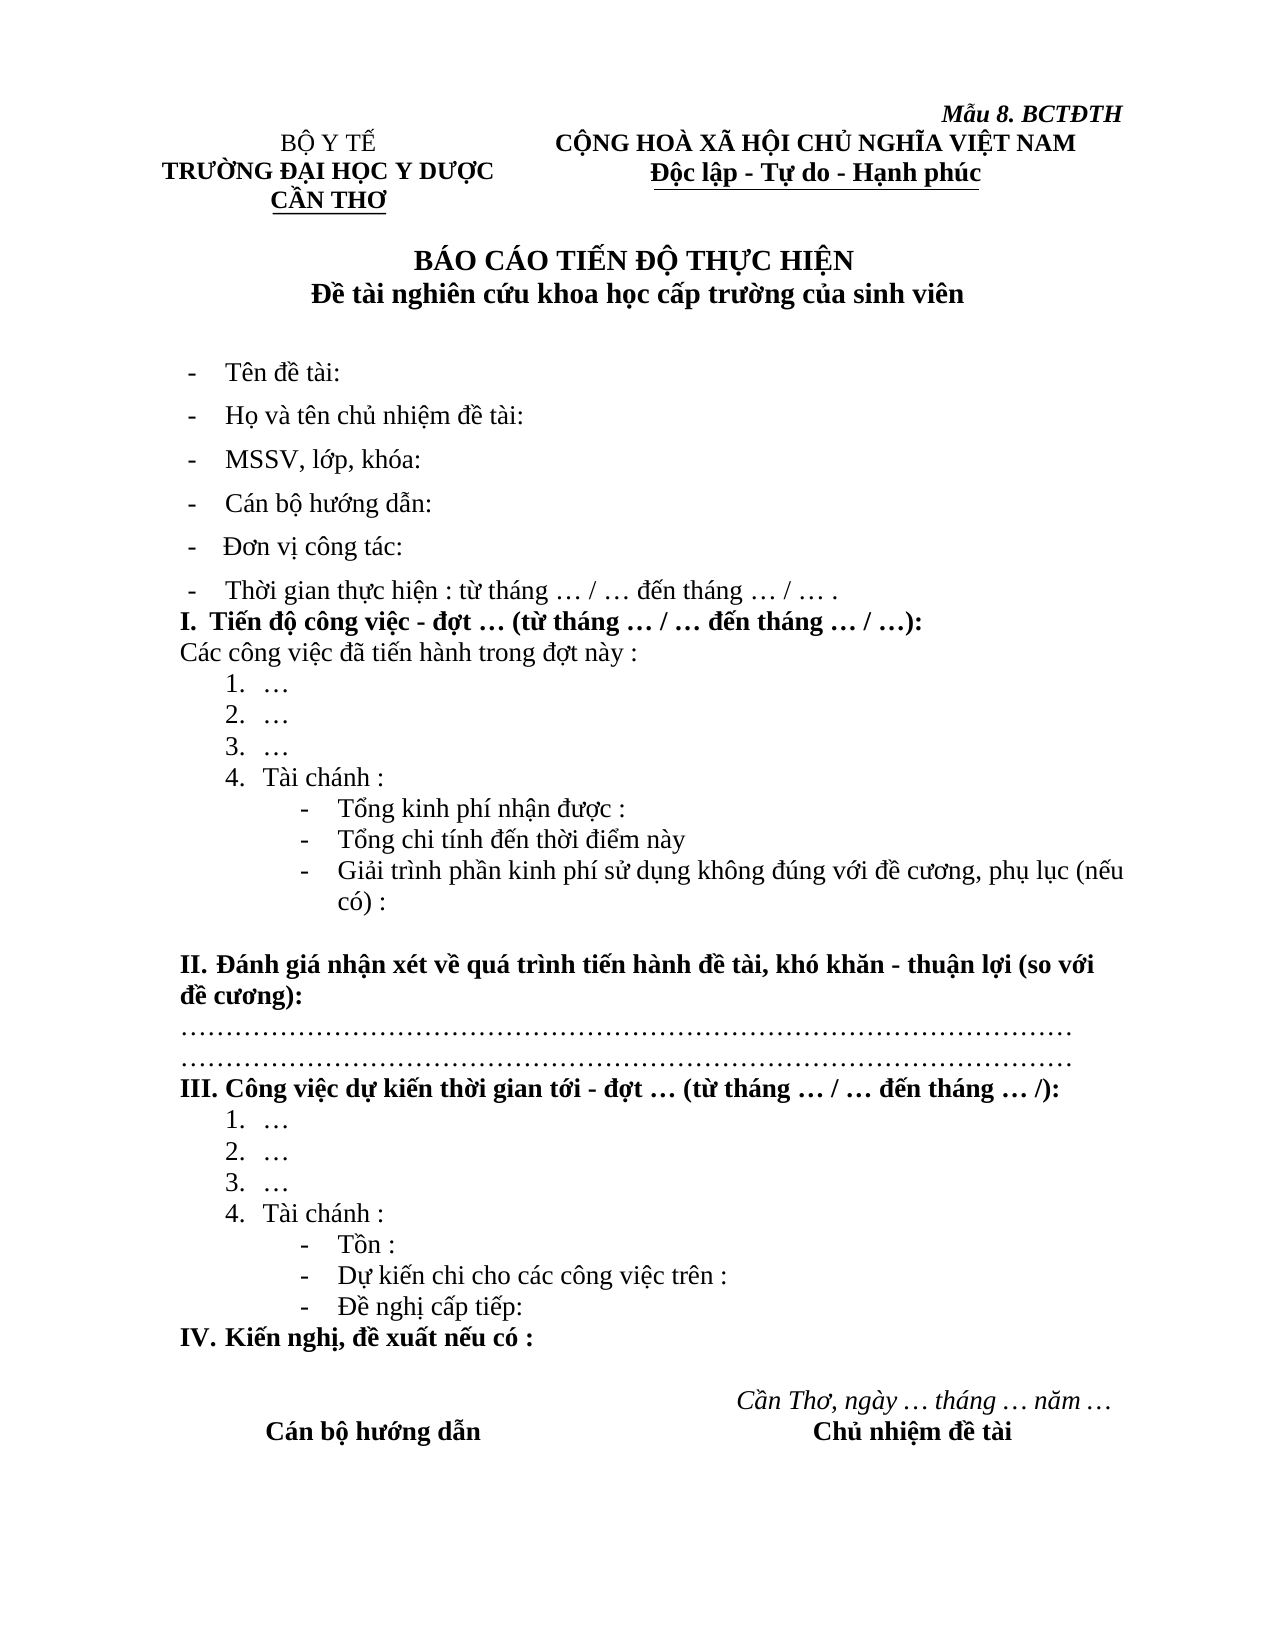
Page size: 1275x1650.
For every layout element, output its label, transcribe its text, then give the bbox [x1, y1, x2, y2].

list Tổng kinh phí nhận được : [300, 792, 1125, 823]
list MSSV, lớp, khóa: [187, 443, 1125, 474]
list Công việc dự kiến thời gian tới - đợt … (từ tháng … / … đến tháng … /): [179, 1072, 1125, 1103]
list Dự kiến chi cho các công việc trên : [300, 1259, 1125, 1290]
list Tổng chi tính đến thời điểm này [300, 823, 1125, 854]
list Tồn : [300, 1228, 1125, 1259]
list Tài chánh : [225, 761, 1125, 792]
list Cán bộ hướng dẫn: [187, 487, 1125, 518]
list Đơn vị công tác: [187, 530, 1125, 562]
list Đánh giá nhận xét về quá trình tiến hành đề tài, khó khăn - thuận lợi (so với đề cương): [179, 948, 1125, 1010]
list Tiến độ công việc - đợt … (từ tháng … / … đến tháng … / …): [179, 605, 1125, 636]
text Các công việc đã tiến hành trong đợt này : [150, 636, 1125, 667]
text Cán bộ hướng dẫn Chủ nhiệm đề tài [150, 1415, 1125, 1446]
list … [225, 730, 1125, 761]
list Giải trình phần kinh phí sử dụng không đúng với đề cương, phụ lục (nếu có) : [300, 854, 1125, 917]
list Tài chánh : [225, 1197, 1125, 1228]
table_header BỘ Y TẾ [150, 128, 506, 156]
table_cell TRƯỜNG ĐẠI HỌC Y DƯỢC CẦN THƠ [150, 156, 506, 214]
list … [225, 667, 1125, 699]
text Cần Thơ, ngày … tháng … năm … [600, 1384, 1125, 1415]
text Mẫu 8. BCTĐTH [150, 99, 1125, 128]
text ……………………………………………………………………………………… [179, 1010, 1125, 1041]
list Tên đề tài: [187, 356, 1125, 387]
list … [225, 699, 1125, 730]
list … [225, 1135, 1125, 1166]
list Thời gian thực hiện : từ tháng … / … đến tháng … / … . [187, 574, 1125, 605]
text BÁO CÁO TIẾN ĐỘ THỰC HIỆN Đề tài nghiên cứu khoa học cấp trường của sinh viên [150, 243, 1125, 310]
list Kiến nghị, đề xuất nếu có : [179, 1322, 1125, 1353]
table_cell Độc lập - Tự do - Hạnh phúc [506, 156, 1125, 214]
list … [225, 1103, 1125, 1135]
list Họ và tên chủ nhiệm đề tài: [187, 399, 1125, 431]
table_header CỘNG HOÀ XÃ HỘI CHỦ NGHĨA VIỆT NAM [506, 128, 1125, 156]
list … [225, 1166, 1125, 1197]
text ……………………………………………………………………………………… [179, 1041, 1125, 1072]
list Đề nghị cấp tiếp: [300, 1290, 1125, 1322]
